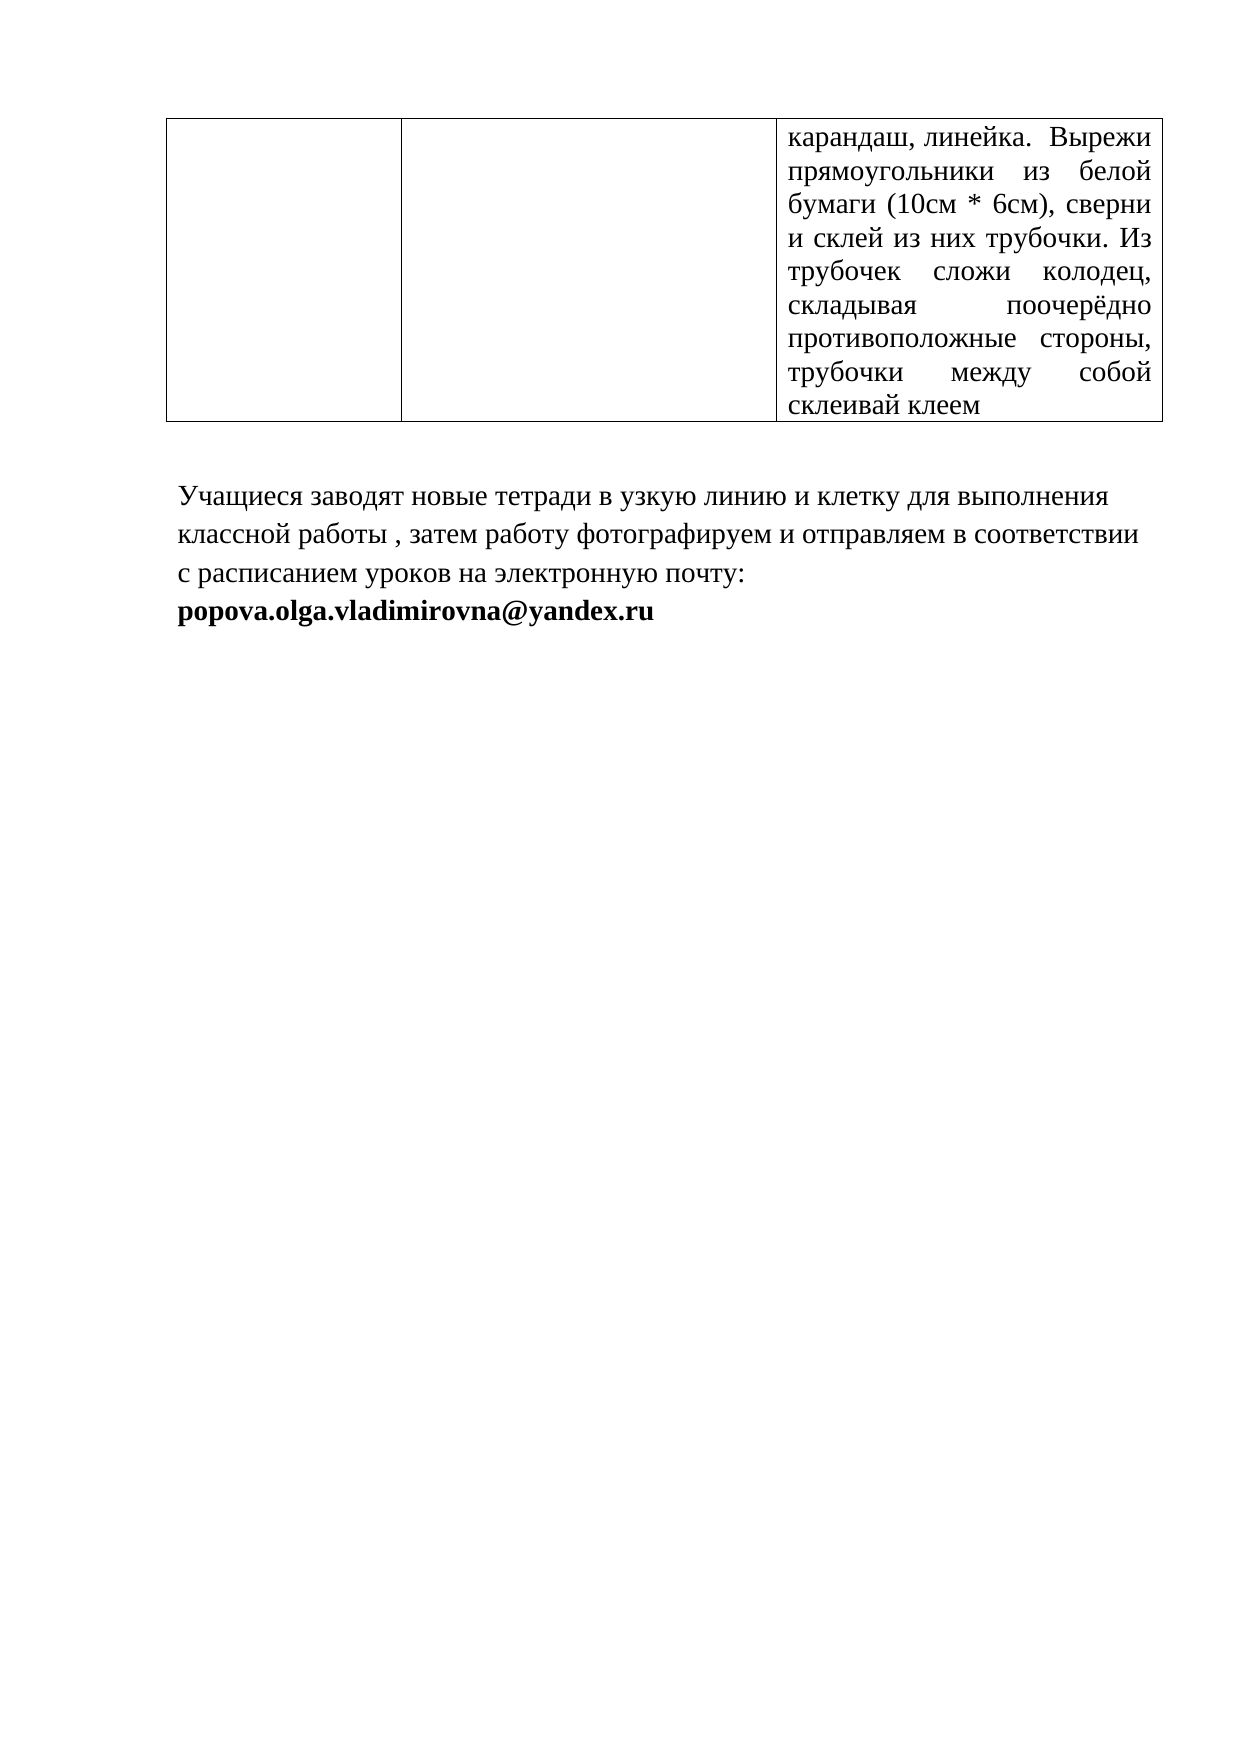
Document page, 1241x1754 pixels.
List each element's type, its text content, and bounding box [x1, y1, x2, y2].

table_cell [167, 119, 401, 421]
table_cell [402, 119, 776, 421]
text Учащиеся заводят новые тетради в узкую линию и клетку для выполнения классной работы , затем работу фотографируем и отправляем в соответствии с расписанием уроков на электронную почту: popova.olga.vladimirovna@yandex.ru [177, 478, 1152, 627]
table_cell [777, 119, 1162, 421]
